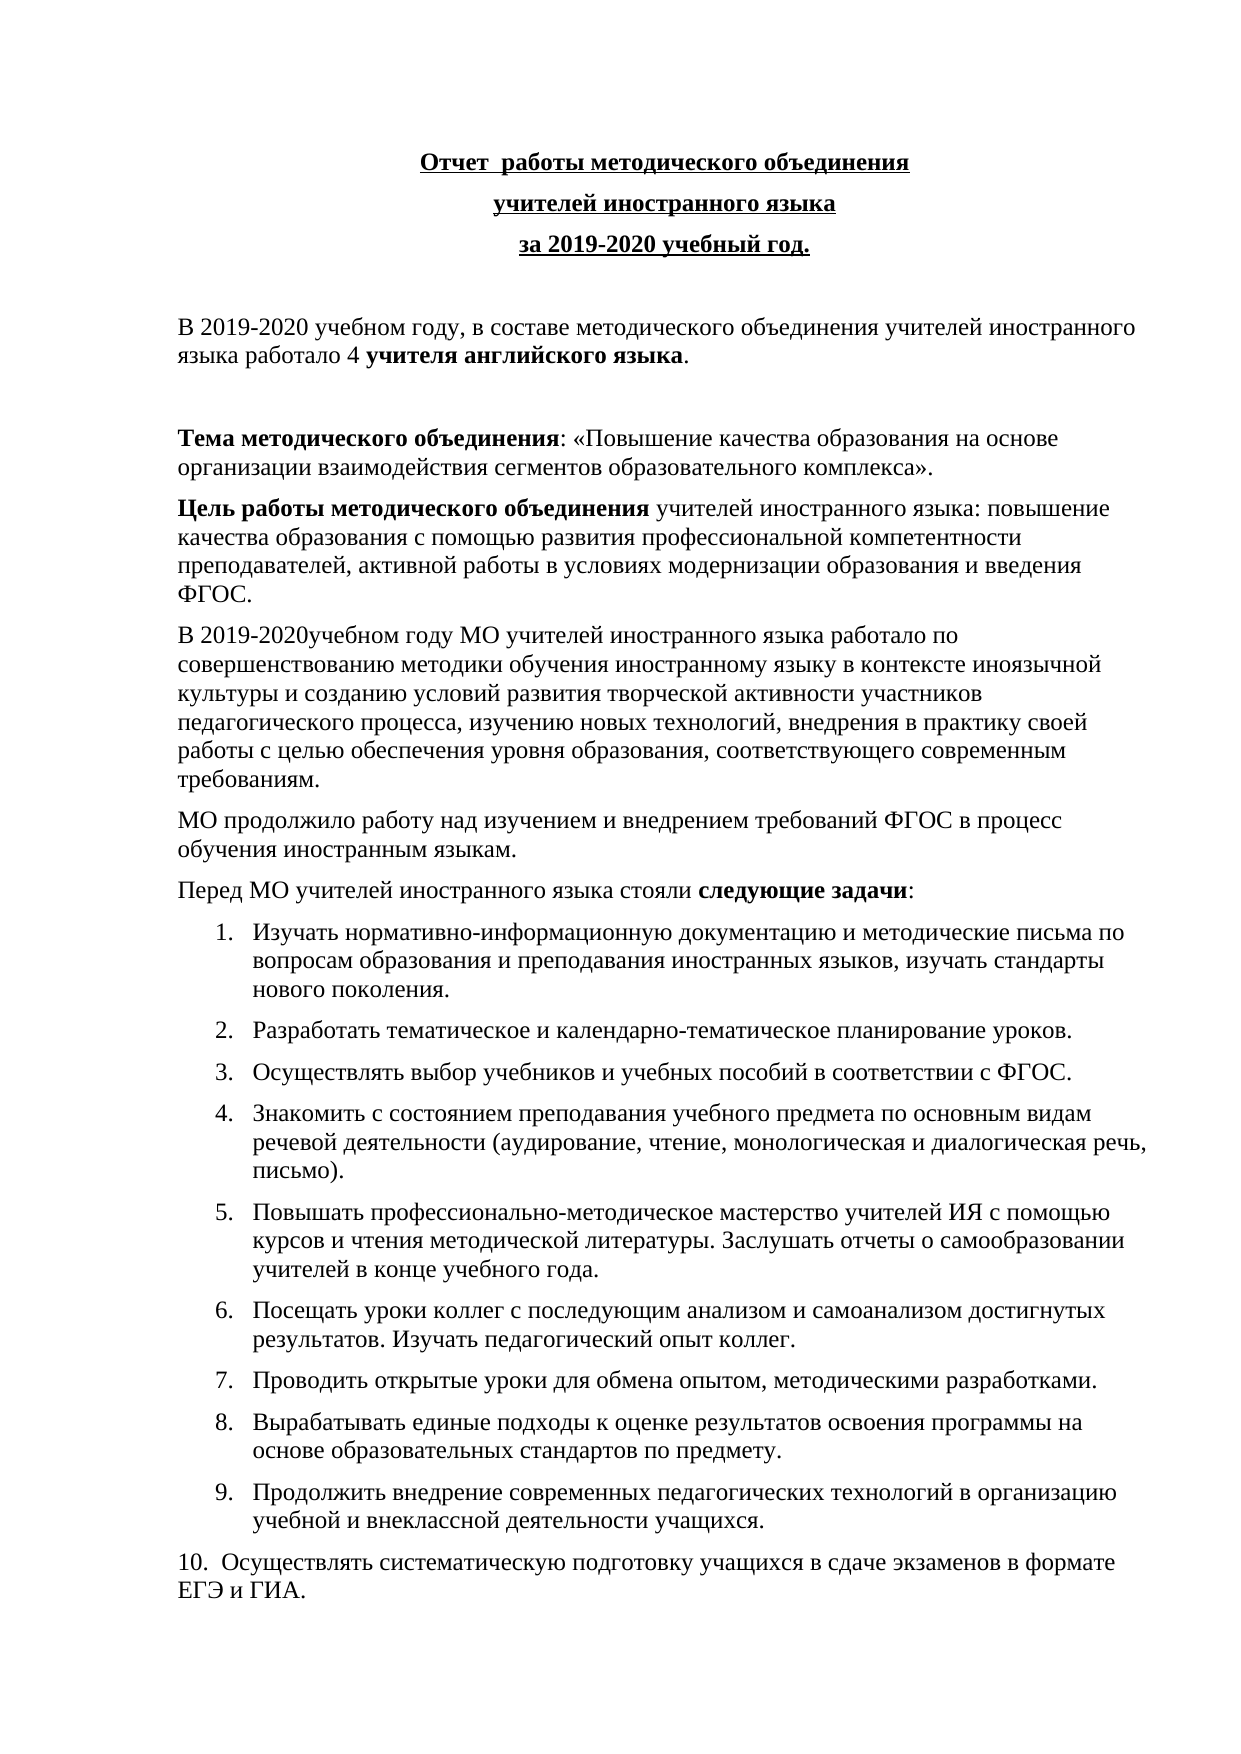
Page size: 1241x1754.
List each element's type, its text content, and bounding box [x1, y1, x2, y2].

text Тема методического объединения: «Повышение качества образования на основе организации взаимодействия сегментов образовательного комплекса». [177, 423, 1152, 481]
text МО продолжило работу над изучением и внедрением требований ФГОС в процесс обучения иностранным языкам. [177, 806, 1152, 863]
list Посещать уроки коллег с последующим анализом и самоанализом достигнутых результатов. Изучать педагогический опыт коллег. [215, 1296, 1152, 1353]
text Перед МО учителей иностранного языка стояли следующие задачи: [177, 876, 1152, 904]
list Повышать профессионально-методическое мастерство учителей ИЯ с помощью курсов и чтения методической литературы. Заслушать отчеты о самообразовании учителей в конце учебного года. [215, 1197, 1152, 1283]
text учителей иностранного языка [177, 188, 1152, 217]
text В 2019-2020учебном году МО учителей иностранного языка работало по совершенствованию методики обучения иностранному языку в контексте иноязычной культуры и созданию условий развития творческой активности участников педагогического процесса, изучению новых технологий, внедрения в практику своей работы с целью обеспечения уровня образования, соответствующего современным требованиям. [177, 621, 1152, 793]
list Проводить открытые уроки для обмена опытом, методическими разработками. [215, 1366, 1152, 1394]
text В 2019-2020 учебном году, в составе методического объединения учителей иностранного языка работало 4 учителя английского языка. [177, 312, 1152, 369]
list Изучать нормативно-информационную документацию и методические письма по вопросам образования и преподавания иностранных языков, изучать стандарты нового поколения. [215, 917, 1152, 1003]
list Вырабатывать единые подходы к оценке результатов освоения программы на основе образовательных стандартов по предмету. [215, 1407, 1152, 1464]
text Цель работы методического объединения учителей иностранного языка: повышение качества образования с помощью развития профессиональной компетентности преподавателей, активной работы в условиях модернизации образования и введения ФГОС. [177, 493, 1152, 608]
list Знакомить с состоянием преподавания учебного предмета по основным видам речевой деятельности (аудирование, чтение, монологическая и диалогическая речь, письмо). [215, 1098, 1152, 1184]
list Продолжить внедрение современных педагогических технологий в организацию учебной и внеклассной деятельности учащихся. [215, 1477, 1152, 1534]
text за 2019-2020 учебный год. [177, 229, 1152, 258]
list Разработать тематическое и календарно-тематическое планирование уроков. [215, 1016, 1152, 1044]
text Отчет работы методического объединения [177, 118, 1152, 176]
list Осуществлять выбор учебников и учебных пособий в соответствии с ФГОС. [215, 1057, 1152, 1086]
text 10. Осуществлять систематическую подготовку учащихся в сдаче экзаменов в формате ЕГЭ и ГИА. [177, 1547, 1152, 1604]
